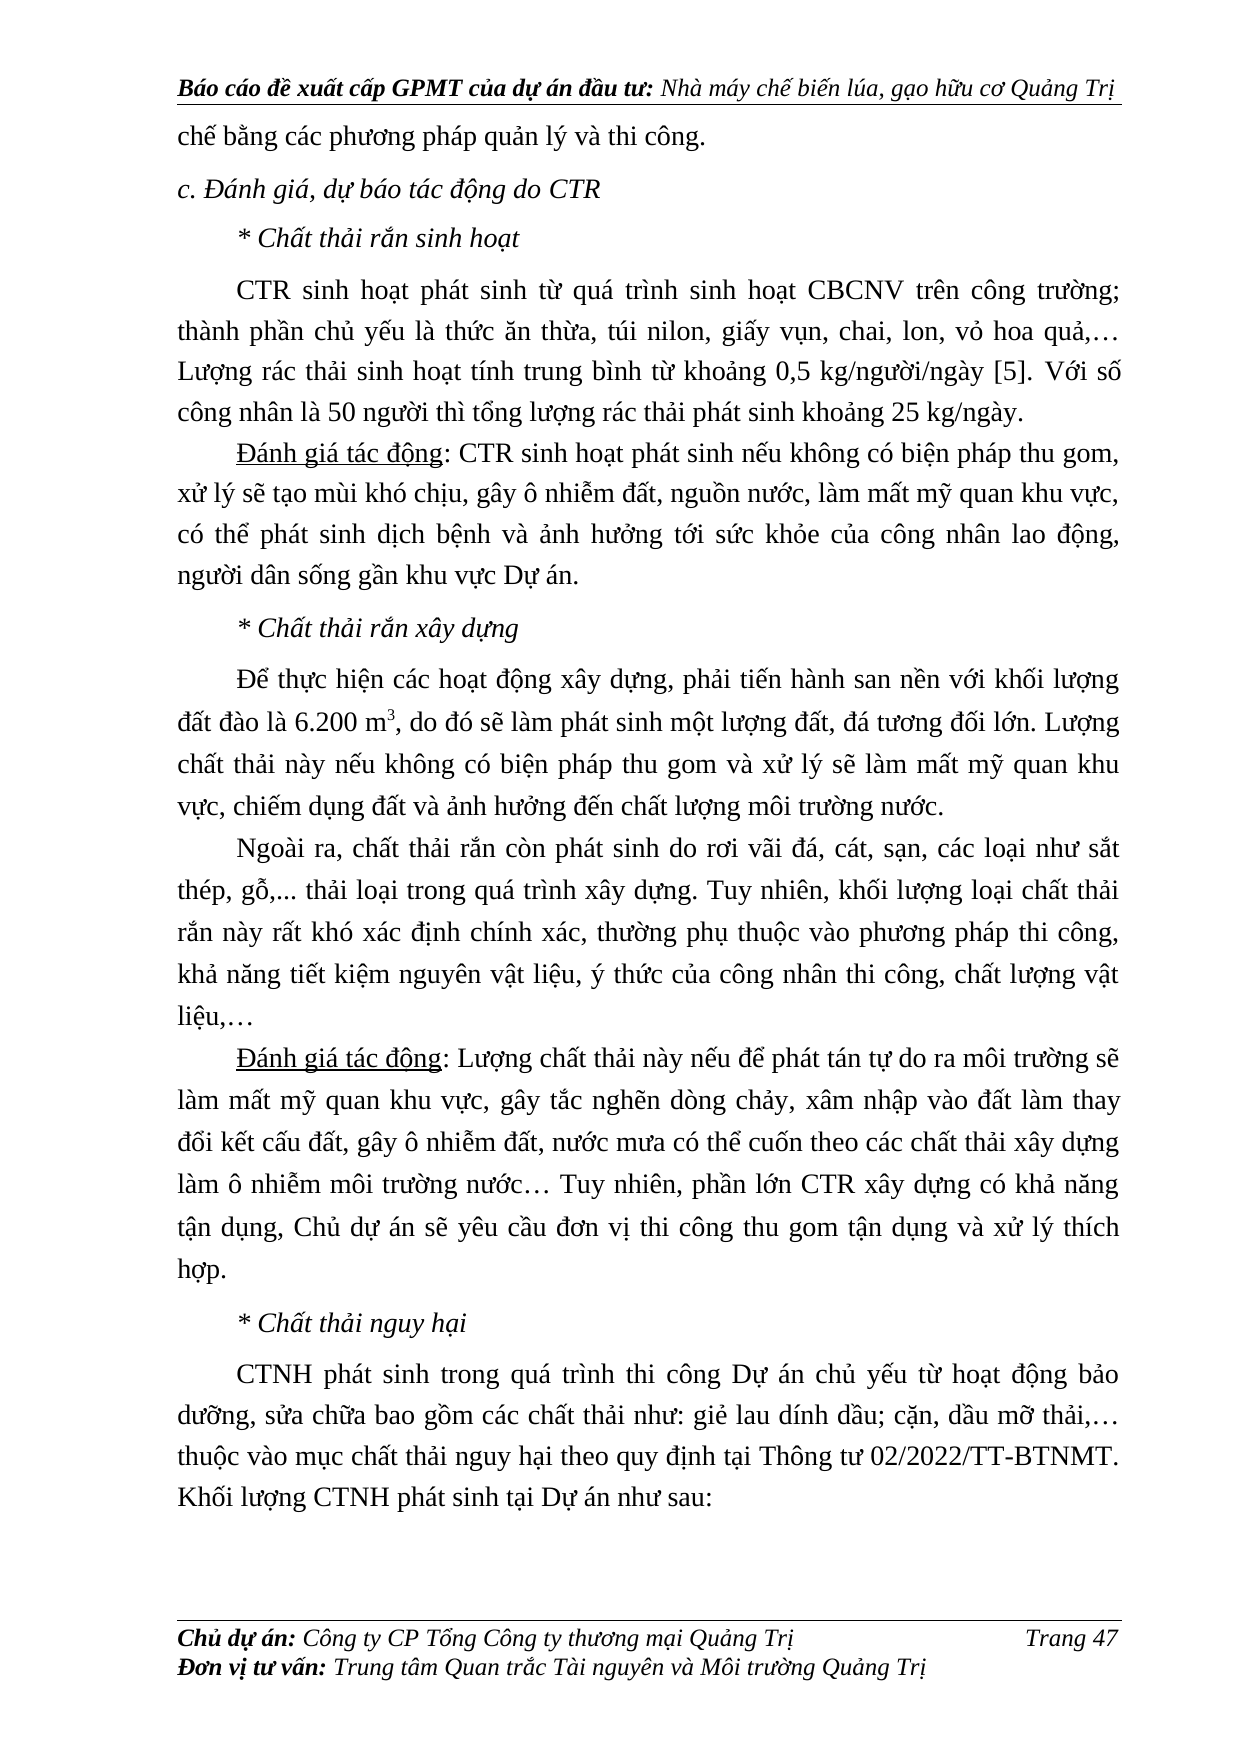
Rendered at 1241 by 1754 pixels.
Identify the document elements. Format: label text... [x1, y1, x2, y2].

text Đánh giá tác động: CTR sinh hoạt phát sinh nếu không có biện pháp thu gom, xử lý sẽ tạo mùi khó chịu, gây ô nhiễm đất, nguồn nước, làm mất mỹ quan khu vực, có thể phát sinh dịch bệnh và ảnh hưởng tới sức khỏe của công nhân lao động, người dân sống gần khu vực Dự án. [177, 436, 1122, 590]
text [177, 118, 1122, 151]
text Đánh giá tác động: Lượng chất thải này nếu để phát tán tự do ra môi trường sẽ làm mất mỹ quan khu vực, gây tắc nghẽn dòng chảy, xâm nhập vào đất làm thay đổi kết cấu đất, gây ô nhiễm đất, nước mưa có thể cuốn theo các chất thải xây dựng làm ô nhiễm môi trường nước… Tuy nhiên, phần lớn CTR xây dựng có khả năng tận dụng, Chủ dự án sẽ yêu cầu đơn vị thi công thu gom tận dụng và xử lý thích hợp. [177, 1041, 1122, 1284]
text c. Đánh giá, dự báo tác động do CTR [177, 172, 1122, 204]
text CTR sinh hoạt phát sinh từ quá trình sinh hoạt CBCNV trên công trường; thành phần chủ yếu là thức ăn thừa, túi nilon, giấy vụn, chai, lon, vỏ hoa quả,… Lượng rác thải sinh hoạt tính trung bình từ khoảng 0,5 kg/người/ngày [5]. Với số công nhân là 50 người thì tổng lượng rác thải phát sinh khoảng 25 kg/ngày. [177, 273, 1122, 427]
text Để thực hiện các hoạt động xây dựng, phải tiến hành san nền với khối lượng đất đào là 6.200 m3, do đó sẽ làm phát sinh một lượng đất, đá tương đối lớn. Lượng chất thải này nếu không có biện pháp thu gom và xử lý sẽ làm mất mỹ quan khu vực, chiếm dụng đất và ảnh hưởng đến chất lượng môi trường nước. [177, 662, 1122, 821]
text * Chất thải rắn sinh hoạt [177, 221, 1122, 254]
text CTNH phát sinh trong quá trình thi công Dự án chủ yếu từ hoạt động bảo dưỡng, sửa chữa bao gồm các chất thải như: giẻ lau dính dầu; cặn, dầu mỡ thải,… thuộc vào mục chất thải nguy hại theo quy định tại Thông tư 02/2022/TT-BTNMT. Khối lượng CTNH phát sinh tại Dự án như sau: [177, 1358, 1122, 1512]
text Ngoài ra, chất thải rắn còn phát sinh do rơi vãi đá, cát, sạn, các loại như sắt thép, gỗ,... thải loại trong quá trình xây dựng. Tuy nhiên, khối lượng loại chất thải rắn này rất khó xác định chính xác, thường phụ thuộc vào phương pháp thi công, khả năng tiết kiệm nguyên vật liệu, ý thức của công nhân thi công, chất lượng vật liệu,… [177, 831, 1122, 1032]
text * Chất thải nguy hại [177, 1306, 1122, 1339]
text * Chất thải rắn xây dựng [177, 611, 1122, 643]
